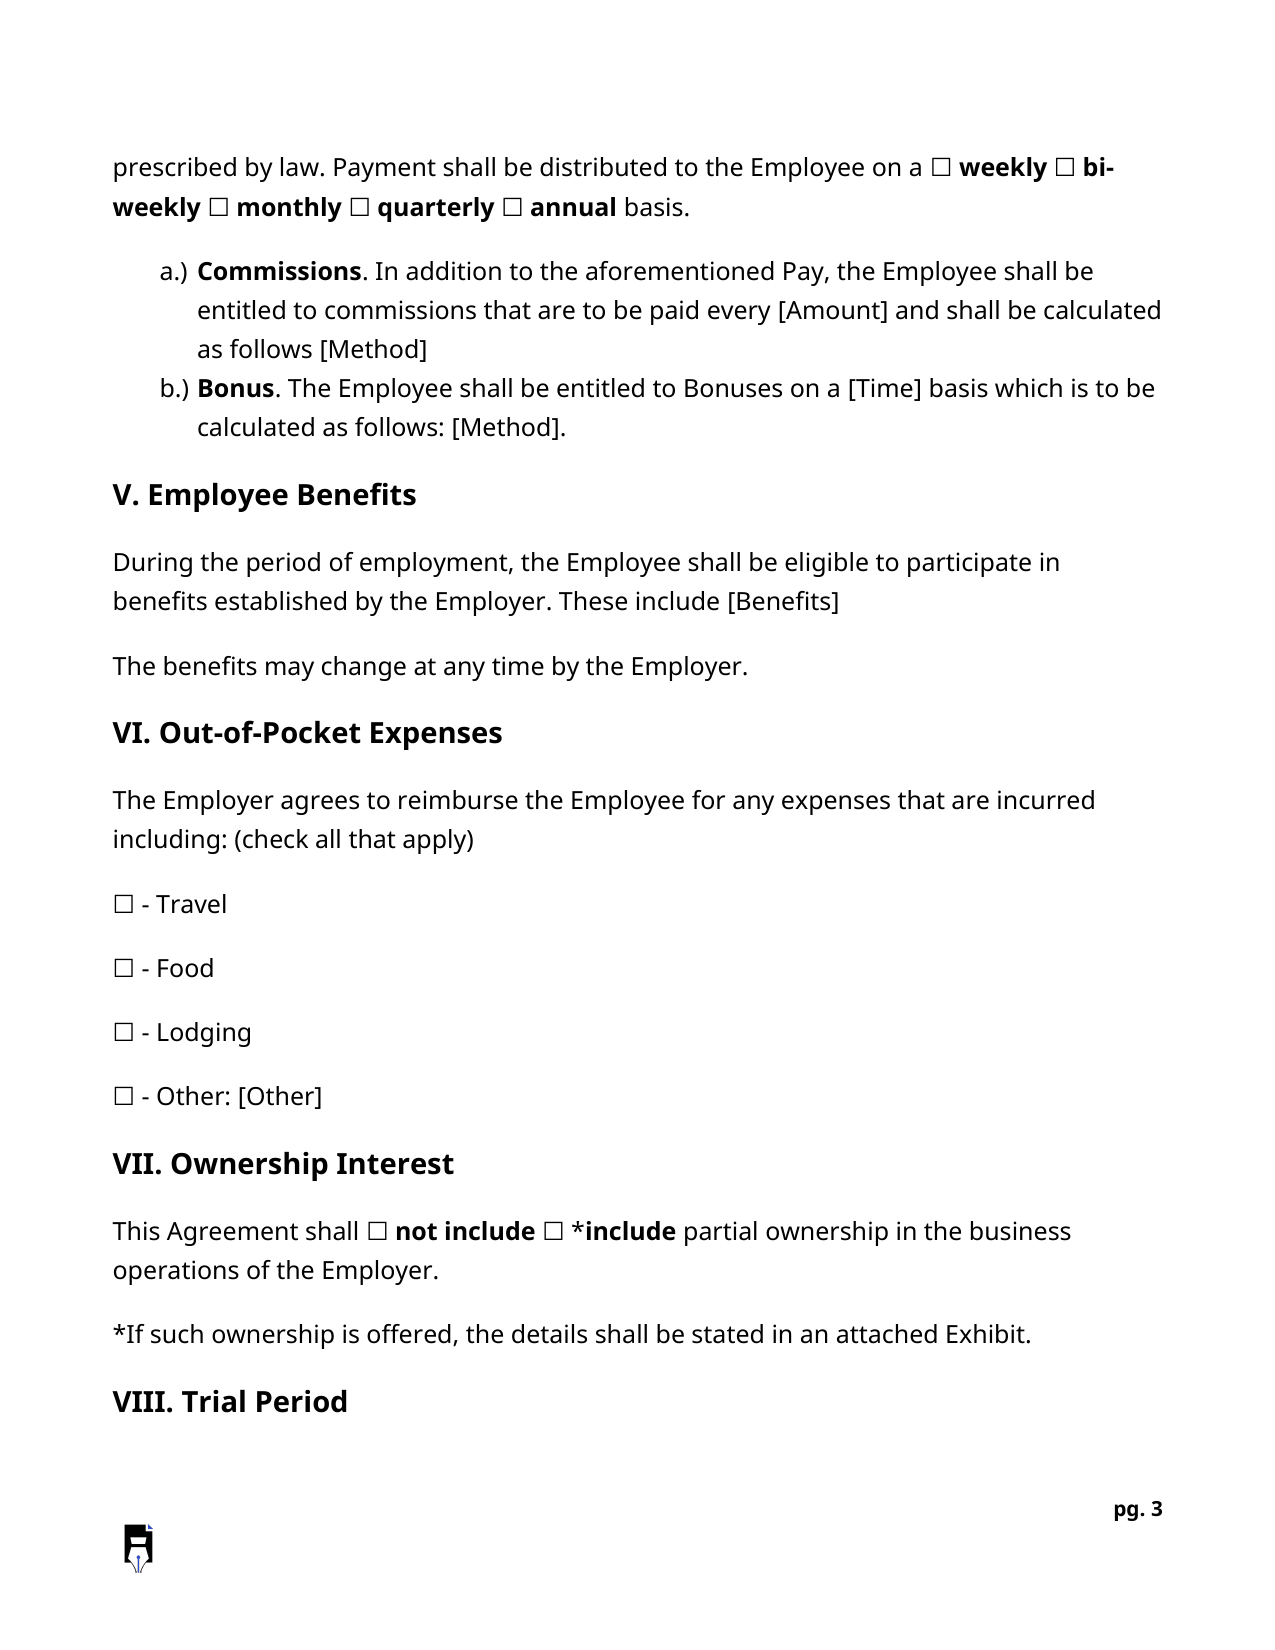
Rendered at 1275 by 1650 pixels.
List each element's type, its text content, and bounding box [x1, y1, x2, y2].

list Bonus. The Employee shall be entitled to Bonuses on a [Time] basis which is to be calculated as follows: [Method]. [159, 371, 1162, 444]
text The Employer agrees to reimburse the Employee for any expenses that are incurred including: (check all that apply) [112, 783, 1162, 856]
list Commissions. In addition to the aforementioned Pay, the Employee shall be entitled to commissions that are to be paid every [Amount] and shall be calculated as follows [Method] [159, 253, 1162, 366]
text - Other: [Other] [112, 1079, 1162, 1113]
text - Food [112, 950, 1162, 984]
text VI. Out-of-Pocket Expenses [112, 712, 1162, 752]
text V. Employee Benefits [112, 474, 1162, 514]
text VIII. Trial Period [112, 1381, 1162, 1421]
picture [112, 1522, 165, 1575]
text *If such ownership is offered, the details shall be stated in an attached Exhibit. [112, 1317, 1162, 1351]
text The benefits may change at any time by the Employer. [112, 648, 1162, 682]
text This Agreement shall not include *include partial ownership in the business operations of the Employer. [112, 1213, 1162, 1287]
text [112, 150, 1162, 223]
text During the period of employment, the Employee shall be eligible to participate in benefits established by the Employer. These include [Benefits] [112, 545, 1162, 618]
text VII. Ownership Interest [112, 1143, 1162, 1183]
text - Lodging [112, 1014, 1162, 1049]
text - Travel [112, 886, 1162, 920]
